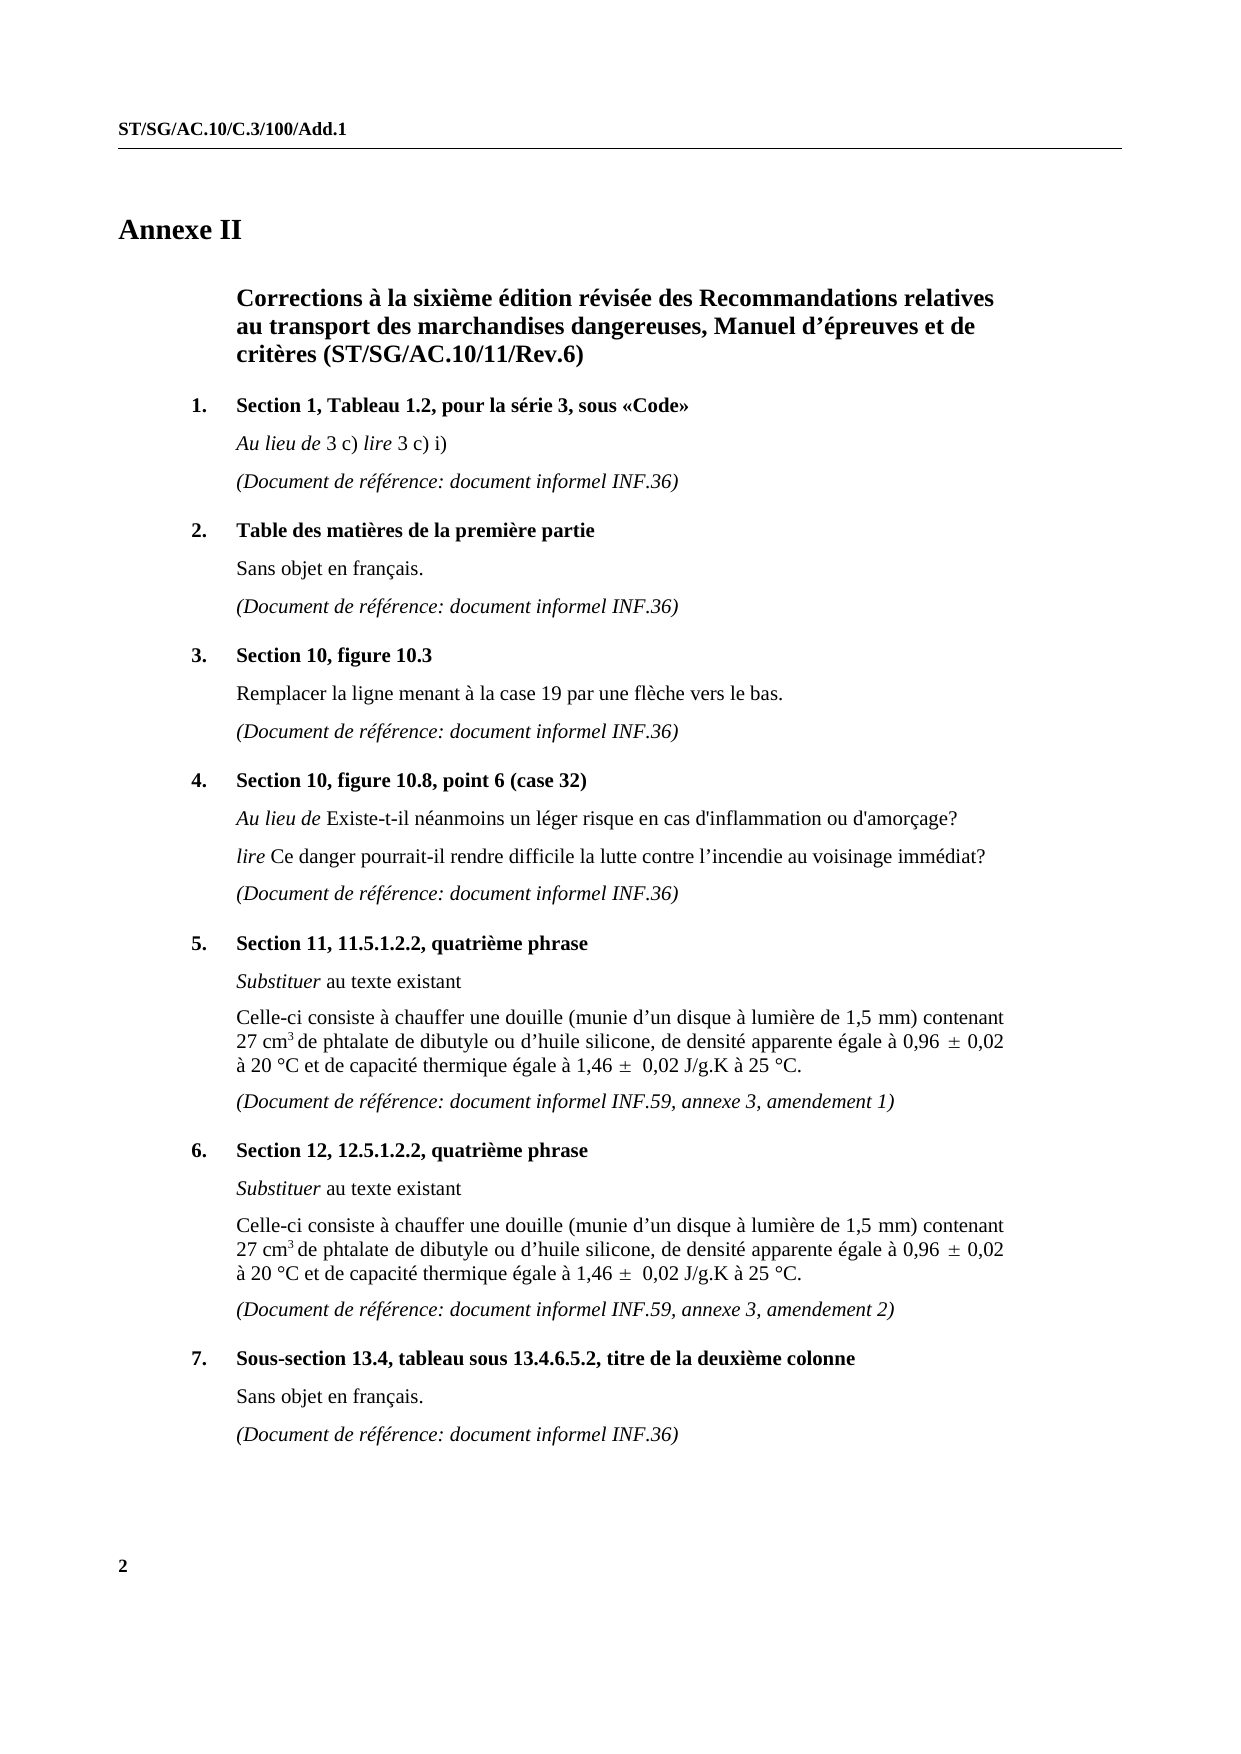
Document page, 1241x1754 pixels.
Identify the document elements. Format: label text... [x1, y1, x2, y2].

text 1. Section 1, Tableau 1.2, pour la série 3, sous «Code» [118, 393, 1004, 418]
text Sans objet en français. [236, 1383, 1004, 1408]
text (Document de référence: document informel INF.36) [236, 880, 1004, 905]
text (Document de référence: document informel INF.59, annexe 3, amendement 2) [236, 1296, 1004, 1321]
text 2. Table des matières de la première partie [118, 518, 1004, 543]
text 5. Section 11, 11.5.1.2.2, quatrième phrase [118, 930, 1004, 955]
text (Document de référence: document informel INF.36) [236, 593, 1004, 618]
text (Document de référence: document informel INF.36) [236, 468, 1004, 493]
text (Document de référence: document informel INF.59, annexe 3, amendement 1) [236, 1088, 1004, 1113]
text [236, 1421, 1004, 1446]
text Au lieu de 3 c) lire 3 c) i) [236, 430, 1004, 455]
text 4. Section 10, figure 10.8, point 6 (case 32) [118, 768, 1004, 793]
text Substituer au texte existant [236, 968, 1004, 993]
text Corrections à la sixième édition révisée des Recommandations relatives au transport des marchandises dangereuses, Manuel d’épreuves et de critères (ST/SG/AC.10/11/Rev.6) [118, 283, 1004, 368]
text Celle-ci consiste à chauffer une douille (munie d’un disque à lumière de 1,5 mm) contenant 27 cm3 de phtalate de dibutyle ou d’huile silicone, de densité apparente égale à 0,96 0,02 à 20 °C et de capacité thermique égale à 1,46 0,02 J/g.K à 25 °C. [236, 1005, 1004, 1077]
text Au lieu de Existe-t-il néanmoins un léger risque en cas d'inflammation ou d'amorçage? [236, 805, 1004, 830]
text 7. Sous-section 13.4, tableau sous 13.4.6.5.2, titre de la deuxième colonne [118, 1346, 1004, 1371]
text Annexe II [118, 215, 1004, 246]
text 3. Section 10, figure 10.3 [118, 643, 1004, 668]
text 6. Section 12, 12.5.1.2.2, quatrième phrase [118, 1138, 1004, 1163]
text lire Ce danger pourrait-il rendre difficile la lutte contre l’incendie au voisinage immédiat? [236, 843, 1004, 868]
text Substituer au texte existant [236, 1175, 1004, 1200]
text (Document de référence: document informel INF.36) [236, 718, 1004, 743]
text Celle-ci consiste à chauffer une douille (munie d’un disque à lumière de 1,5 mm) contenant 27 cm3 de phtalate de dibutyle ou d’huile silicone, de densité apparente égale à 0,96 0,02 à 20 °C et de capacité thermique égale à 1,46 0,02 J/g.K à 25 °C. [236, 1213, 1004, 1285]
text Remplacer la ligne menant à la case 19 par une flèche vers le bas. [236, 680, 1004, 705]
text Sans objet en français. [236, 555, 1004, 580]
